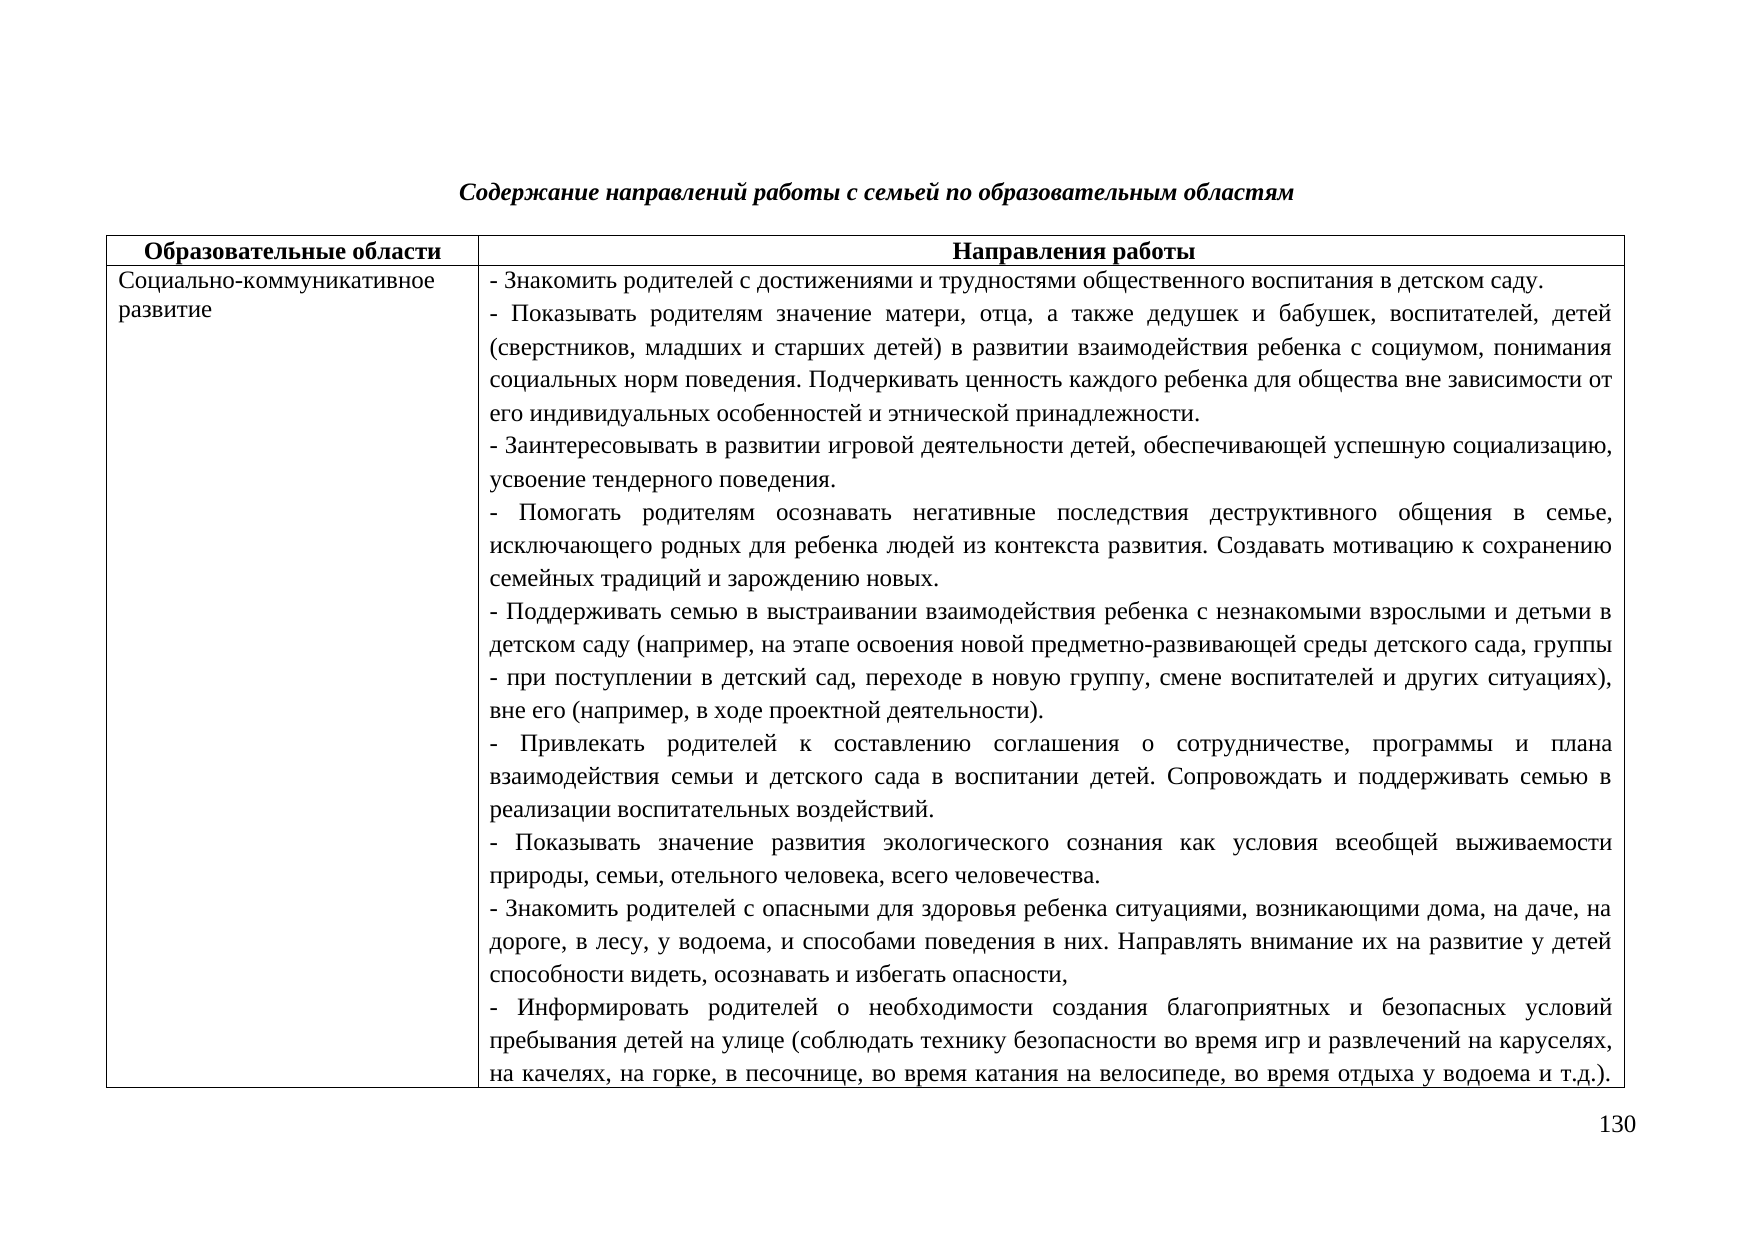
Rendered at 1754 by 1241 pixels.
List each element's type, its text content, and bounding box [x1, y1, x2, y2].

text Содержание направлений работы с семьей по образовательным областям [118, 177, 1636, 206]
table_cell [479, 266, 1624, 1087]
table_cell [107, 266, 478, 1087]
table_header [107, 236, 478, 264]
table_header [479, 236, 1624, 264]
